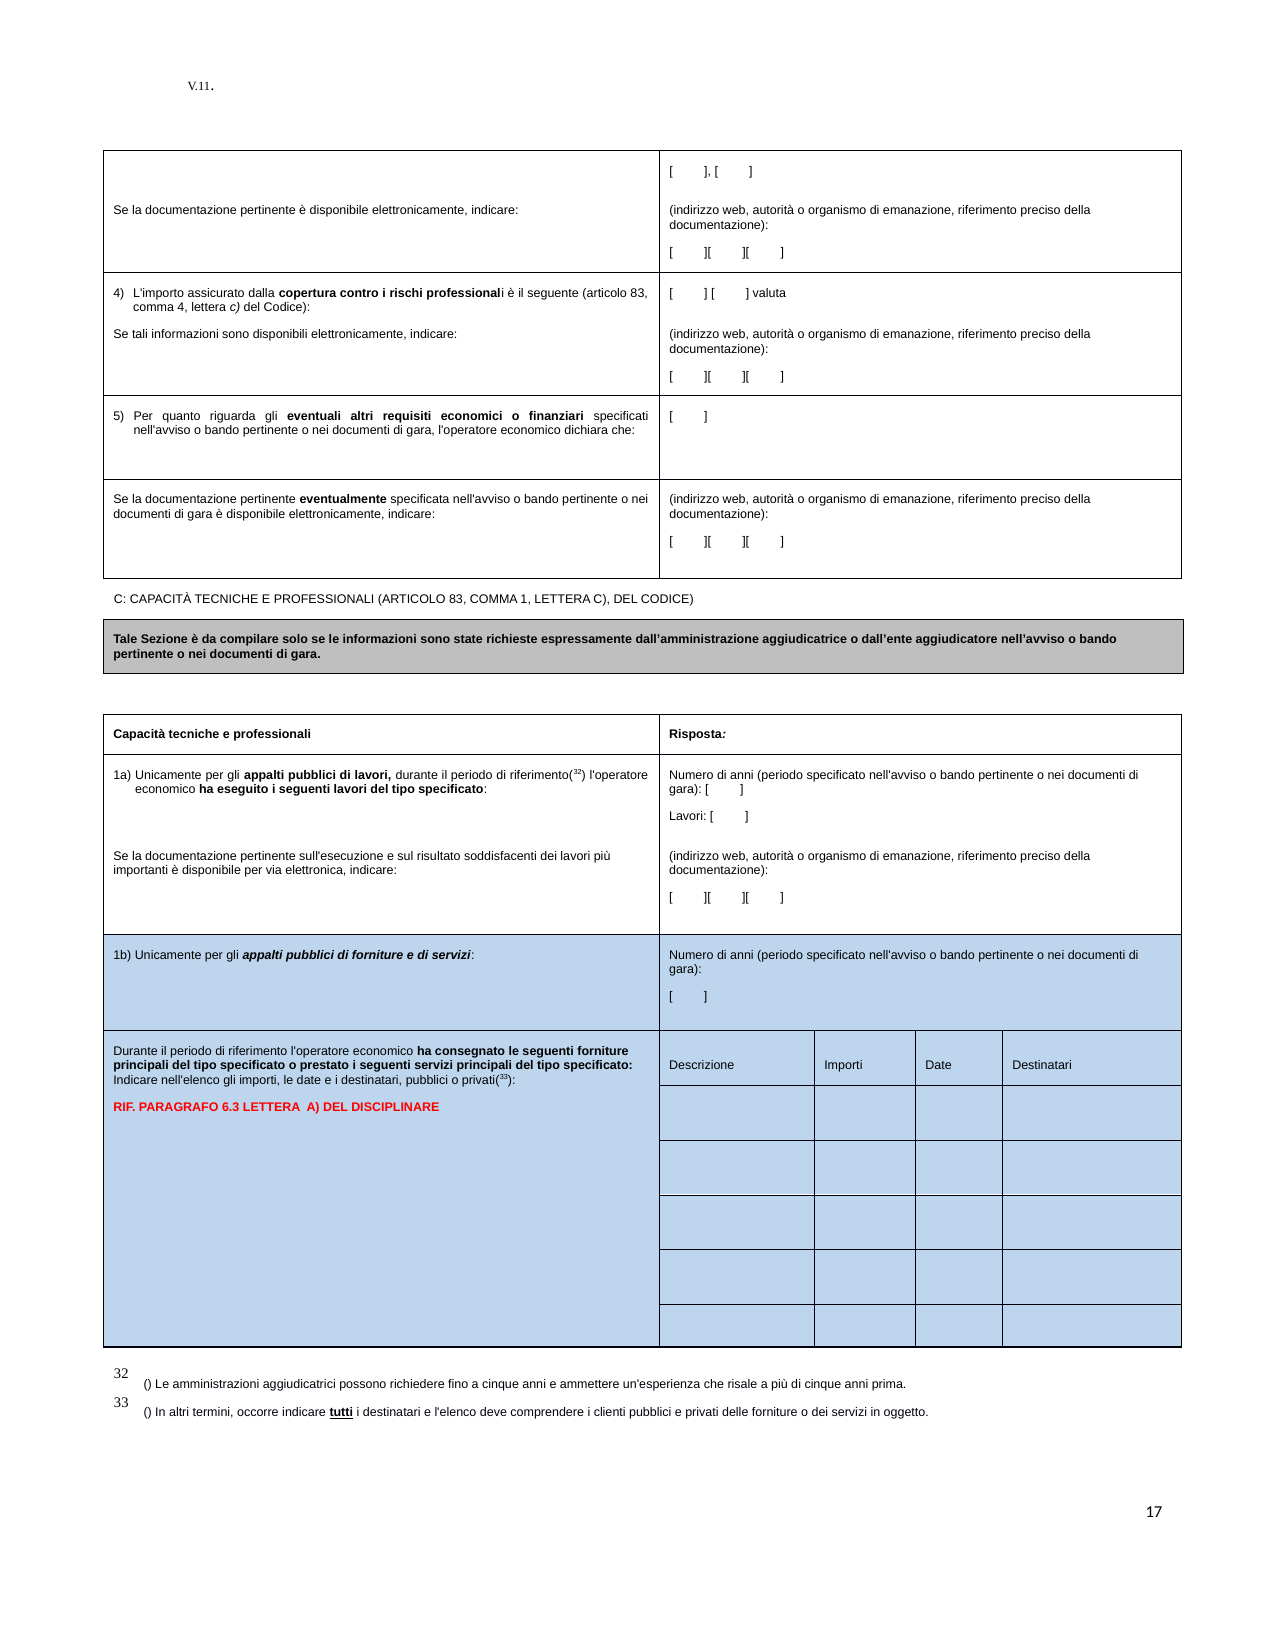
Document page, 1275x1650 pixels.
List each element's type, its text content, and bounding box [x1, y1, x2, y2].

table_cell Numero di anni (periodo specificato nell'avviso o bando pertinente o nei documenti di gara): [ ] [660, 935, 1181, 1030]
table_cell [660, 1141, 814, 1194]
table_cell [1003, 1196, 1181, 1249]
table_cell [ ] [ ] valuta (indirizzo web, autorità o organismo di emanazione, riferimento preciso della documentazione): [ ][ ][ ] [660, 273, 1181, 395]
table_cell [815, 1141, 915, 1194]
table_cell (indirizzo web, autorità o organismo di emanazione, riferimento preciso della documentazione): [ ][ ][ ] [660, 190, 1181, 272]
table_cell Date [916, 1031, 1002, 1085]
table_cell Per quanto riguarda gli eventuali altri requisiti economici o finanziari specificati nell'avviso o bando pertinente o nei documenti di gara, l'operatore economico dichiara che: [104, 396, 659, 479]
table_cell [660, 1305, 814, 1346]
table_cell [916, 1305, 1002, 1346]
title C: Capacità tecniche e professionali (Articolo 83, comma 1, lettera c), del Codice) [113, 592, 1137, 606]
table_cell Descrizione [660, 1031, 814, 1085]
table_cell [815, 1305, 915, 1346]
table_cell [815, 1196, 915, 1249]
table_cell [104, 151, 659, 190]
table_header Capacità tecniche e professionali [104, 715, 659, 754]
table_cell [1003, 1086, 1181, 1140]
table_cell Se la documentazione pertinente eventualmente specificata nell'avviso o bando pertinente o nei documenti di gara è disponibile elettronicamente, indicare: [104, 480, 659, 578]
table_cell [660, 151, 1181, 190]
table_cell 1a) Unicamente per gli appalti pubblici di lavori, durante il periodo di riferimento() l'operatore economico ha eseguito i seguenti lavori del tipo specificato: [104, 755, 659, 836]
table_cell Se la documentazione pertinente è disponibile elettronicamente, indicare: [104, 190, 659, 272]
table_cell [916, 1196, 1002, 1249]
table_cell [1003, 1305, 1181, 1346]
table_header Risposta: [660, 715, 1181, 754]
table_cell Numero di anni (periodo specificato nell'avviso o bando pertinente o nei documenti di gara): [ ] Lavori: [ ] [660, 755, 1181, 836]
table_cell [660, 1086, 814, 1140]
table_header Tale Sezione è da compilare solo se le informazioni sono state richieste espressamente dall’amministrazione aggiudicatrice o dall’ente aggiudicatore nell’avviso o bando pertinente o nei documenti di gara. [104, 620, 1183, 673]
table_cell 1b) Unicamente per gli appalti pubblici di forniture e di servizi: [104, 935, 659, 1030]
table_cell Destinatari [1003, 1031, 1181, 1085]
table_cell [916, 1141, 1002, 1194]
table_cell [660, 1196, 814, 1249]
table_cell [815, 1250, 915, 1304]
table_cell (indirizzo web, autorità o organismo di emanazione, riferimento preciso della documentazione): [ ][ ][ ] [660, 836, 1181, 934]
table_cell (indirizzo web, autorità o organismo di emanazione, riferimento preciso della documentazione): [ ][ ][ ] [660, 480, 1181, 578]
table_cell [660, 1250, 814, 1304]
table_cell Se la documentazione pertinente sull'esecuzione e sul risultato soddisfacenti dei lavori più importanti è disponibile per via elettronica, indicare: [104, 836, 659, 934]
table_cell [916, 1086, 1002, 1140]
table_cell Importi [815, 1031, 915, 1085]
table_cell [ ] [660, 396, 1181, 479]
table_cell [1003, 1141, 1181, 1194]
table_cell [815, 1086, 915, 1140]
table_cell Durante il periodo di riferimento l'operatore economico ha consegnato le seguenti forniture principali del tipo specificato o prestato i seguenti servizi principali del tipo specificato: Indicare nell'elenco gli importi, le date e i destinatari, pubblici o privati(): RIF. PARAGRAFO 6.3 LETTERA A) DEL DISCIPLINARE [104, 1031, 659, 1346]
table_cell [916, 1250, 1002, 1304]
table_cell [1003, 1250, 1181, 1304]
table_cell L'importo assicurato dalla copertura contro i rischi professionali è il seguente (articolo 83, comma 4, lettera c) del Codice): Se tali informazioni sono disponibili elettronicamente, indicare: [104, 273, 659, 395]
